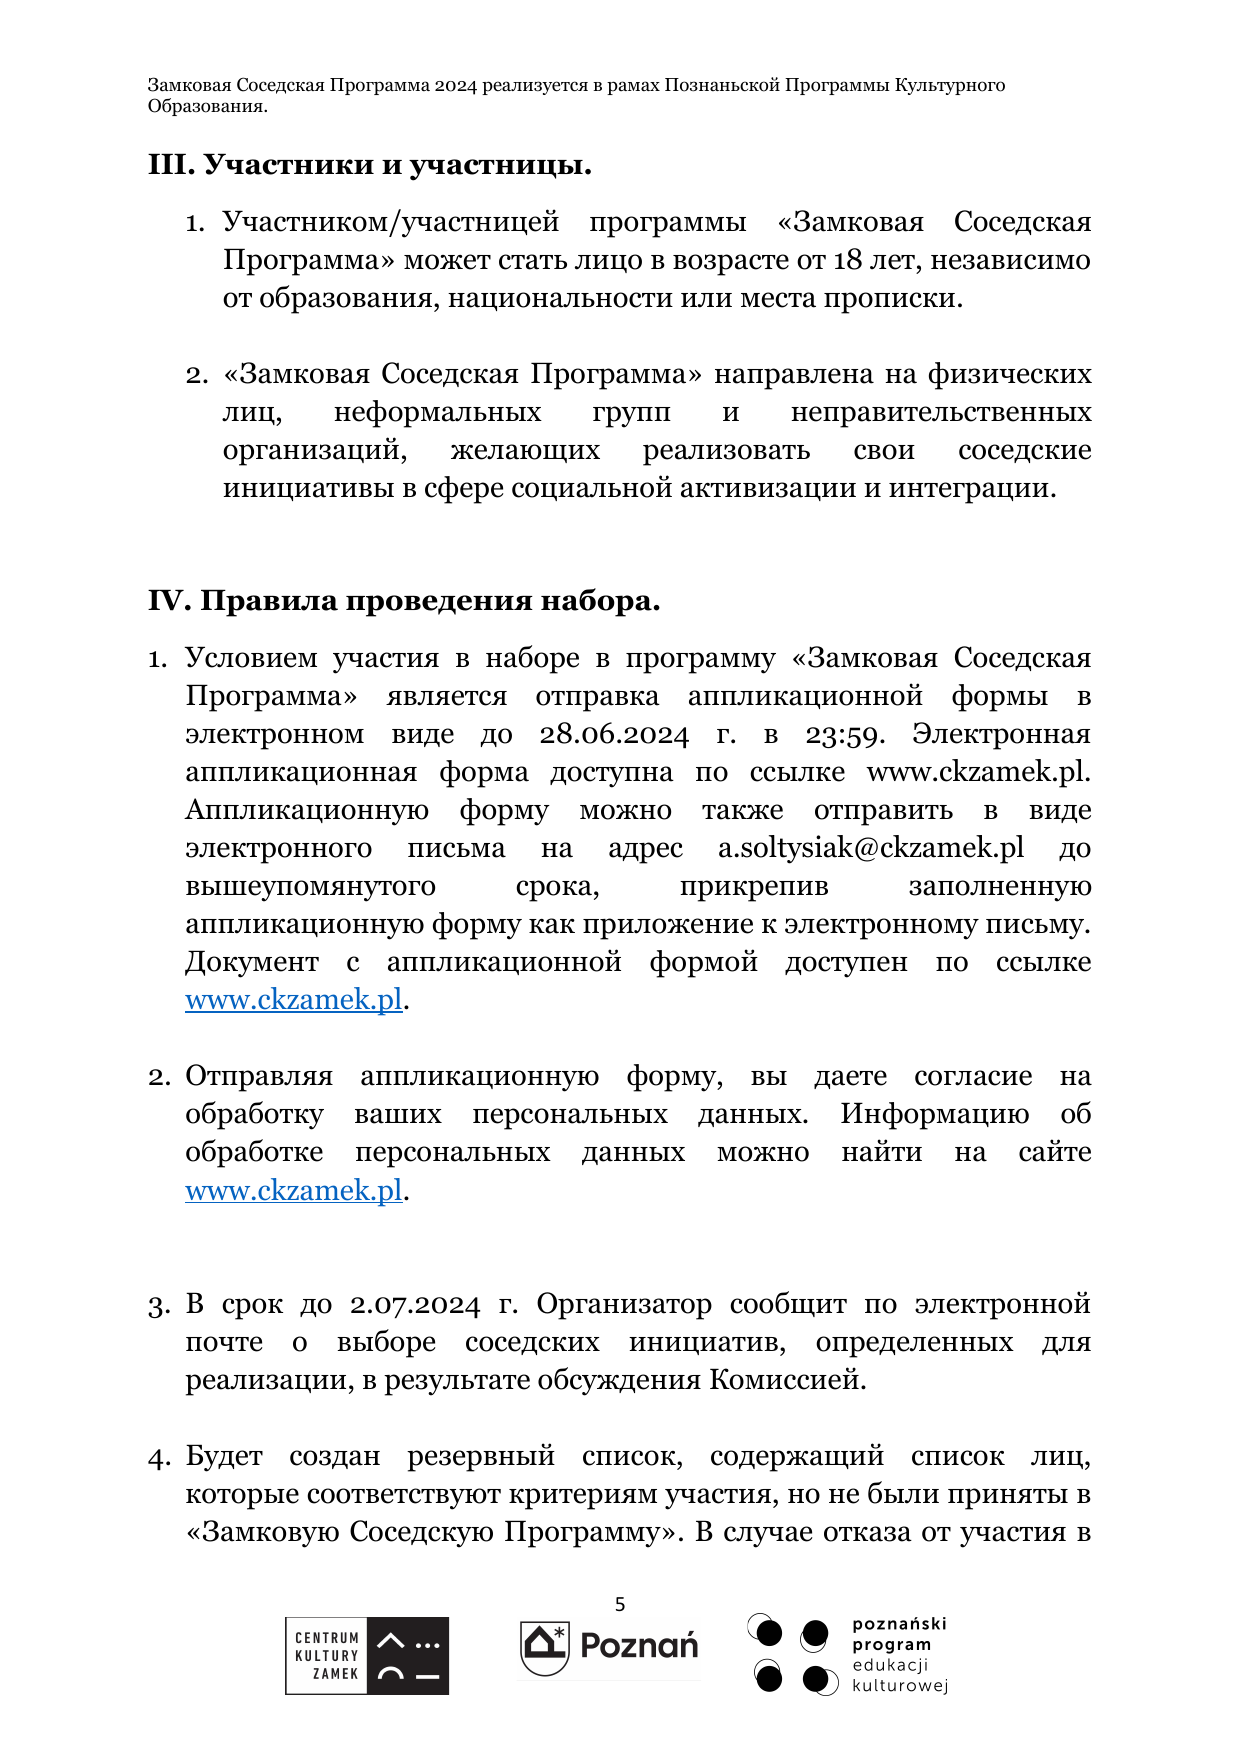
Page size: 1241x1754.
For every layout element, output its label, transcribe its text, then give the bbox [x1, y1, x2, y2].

picture [285, 1617, 450, 1695]
picture [516, 1617, 702, 1681]
list В срок до 2.07.2024 г. Организатор сообщит по электронной почте о выборе соседских инициатив, определенных для реализации, в результате обсуждения Комиссией. [148, 1287, 1093, 1396]
list Участником/участницей программы «Замковая Соседская Программа» может стать лицо в возрасте от 18 лет, независимо от образования, национальности или места прописки. [185, 204, 1093, 313]
list Отправляя аппликационную форму, вы даете согласие на обработку ваших персональных данных. Информацию об обработке персональных данных можно найти на сайте www.ckzamek.pl. [148, 1059, 1093, 1206]
text IV. Правила проведения набора. [148, 584, 1093, 617]
list «Замковая Соседская Программа» направлена на физических лиц, неформальных групп и неправительственных организаций, желающих реализовать свои соседские инициативы в сфере социальной активизации и интеграции. [185, 356, 1093, 504]
text III. Участники и участницы. [148, 148, 1093, 181]
list Условием участия в наборе в программу «Замковая Соседская Программа» является отправка аппликационной формы в электронном виде до 28.06.2024 г. в 23:59. Электронная аппликационная форма доступна по ссылке www.ckzamek.pl. Аппликационную форму можно также отправить в виде электронного письма на адрес a.soltysiak@ckzamek.pl до вышеупомянутого срока, прикрепив заполненную аппликационную форму как приложение к электронному письму. Документ с аппликационной формой доступен по ссылке www.ckzamek.pl. [148, 641, 1093, 1016]
picture [747, 1613, 947, 1696]
